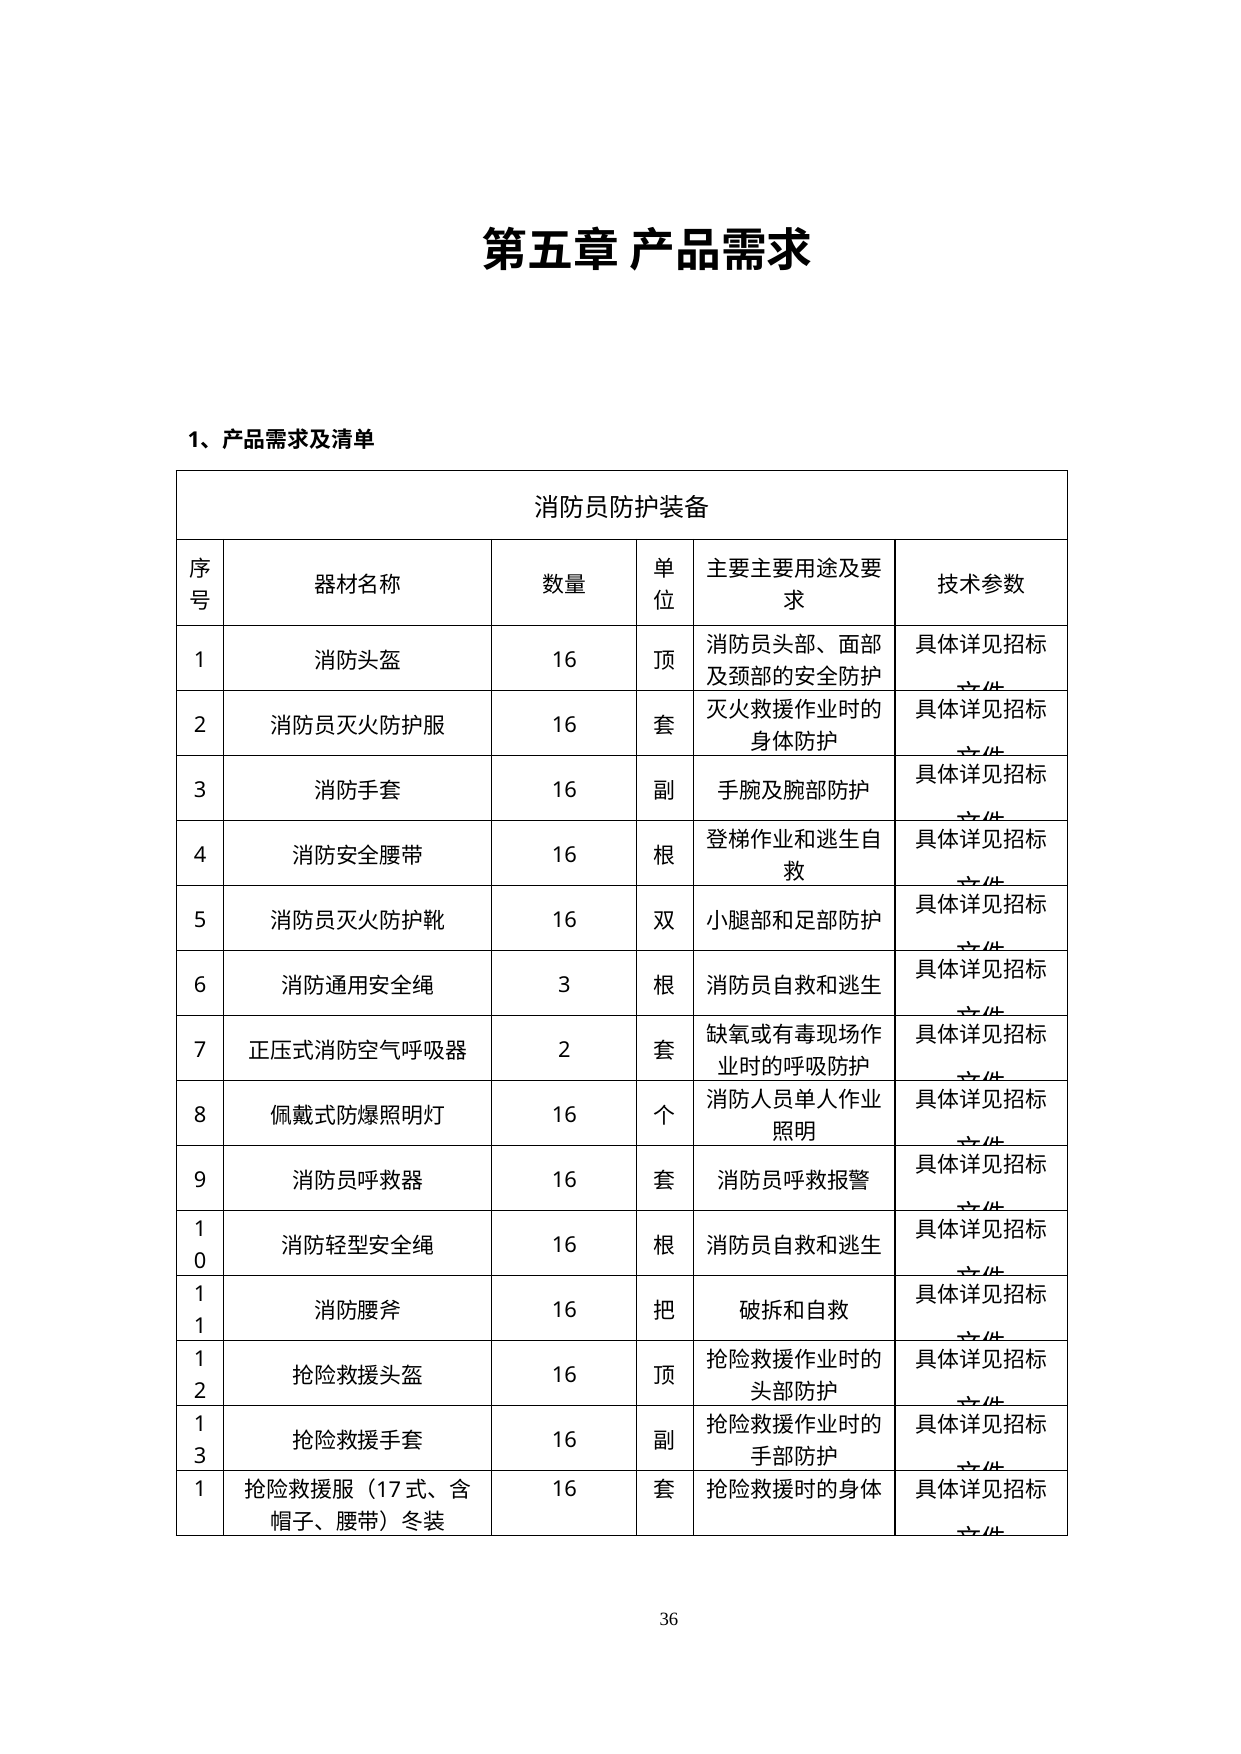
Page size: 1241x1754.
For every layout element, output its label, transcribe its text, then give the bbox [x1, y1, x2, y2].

table_cell 6 [177, 951, 223, 1015]
table_cell 把 [637, 1276, 693, 1340]
table_cell 具体详见招标文件 [896, 756, 1067, 820]
table_cell 消防安全腰带 [224, 821, 491, 885]
table_cell 消防员自救和逃生 [694, 951, 894, 1015]
table_cell 消防员呼救器 [224, 1146, 491, 1210]
table_cell 3 [492, 951, 636, 1015]
table_cell 具体详见招标文件 [896, 1211, 1067, 1275]
table_cell 16 [492, 756, 636, 820]
table_cell 16 [492, 1406, 636, 1470]
table_cell 2 [177, 691, 223, 755]
table_cell 灭火救援作业时的身体防护 [694, 691, 894, 755]
table_cell 消防员呼救报警 [694, 1146, 894, 1210]
table_cell 消防员灭火防护服 [224, 691, 491, 755]
table_cell 正压式消防空气呼吸器 [224, 1016, 491, 1080]
table_cell 消防员灭火防护靴 [224, 886, 491, 950]
text 1、产品需求及清单 [187, 422, 1106, 454]
table_cell 抢险救援时的身体防护 [694, 1471, 894, 1535]
table_cell 8 [177, 1081, 223, 1145]
table_cell 消防通用安全绳 [224, 951, 491, 1015]
table_cell 16 [492, 1471, 636, 1535]
table_cell 11 [177, 1276, 223, 1340]
table_cell 16 [492, 1341, 636, 1405]
table_cell 小腿部和足部防护 [694, 886, 894, 950]
table_cell 具体详见招标文件 [896, 821, 1067, 885]
table_cell 1 [177, 626, 223, 690]
table_cell 具体详见招标文件 [896, 1016, 1067, 1080]
table_cell 2 [492, 1016, 636, 1080]
table_cell 13 [177, 1406, 223, 1470]
table_cell 消防头盔 [224, 626, 491, 690]
table_cell 顶 [637, 626, 693, 690]
table_cell 抢险救援作业时的头部防护 [694, 1341, 894, 1405]
table_cell 16 [492, 1081, 636, 1145]
table_cell 16 [492, 626, 636, 690]
table_cell 手腕及腕部防护 [694, 756, 894, 820]
table_cell 副 [637, 756, 693, 820]
table_cell 套 [637, 1146, 693, 1210]
table_cell 消防员自救和逃生 [694, 1211, 894, 1275]
table_cell 序号 [177, 540, 223, 625]
table_cell 具体详见招标文件 [896, 886, 1067, 950]
table_cell 器材名称 [224, 540, 491, 625]
table_cell 抢险救援手套 [224, 1406, 491, 1470]
table_cell 套 [637, 1471, 693, 1535]
table_cell 套 [637, 691, 693, 755]
table_cell 具体详见招标文件 [896, 626, 1067, 690]
table_cell 佩戴式防爆照明灯 [224, 1081, 491, 1145]
table_cell 具体详见招标文件 [896, 951, 1067, 1015]
table_cell 具体详见招标文件 [896, 1406, 1067, 1470]
table_cell 16 [492, 691, 636, 755]
table_cell 破拆和自救 [694, 1276, 894, 1340]
table_cell 16 [492, 821, 636, 885]
table_cell 根 [637, 1211, 693, 1275]
table_cell 消防手套 [224, 756, 491, 820]
table_cell 个 [637, 1081, 693, 1145]
table_cell 主要主要用途及要求 [694, 540, 894, 625]
table_cell 抢险救援头盔 [224, 1341, 491, 1405]
table_cell 抢险救援服（17式、含帽子、腰带）冬装 [224, 1471, 491, 1535]
subtitle 第五章 产品需求 [187, 197, 1106, 295]
table_cell 10 [177, 1211, 223, 1275]
table_cell 根 [637, 821, 693, 885]
table_cell 16 [492, 886, 636, 950]
table_cell 具体详见招标文件 [896, 691, 1067, 755]
table_cell 单位 [637, 540, 693, 625]
table_cell 缺氧或有毒现场作业时的呼吸防护 [694, 1016, 894, 1080]
table_cell 5 [177, 886, 223, 950]
table_cell 技术参数 [896, 540, 1067, 625]
table_cell 抢险救援作业时的手部防护 [694, 1406, 894, 1470]
table_cell 3 [177, 756, 223, 820]
table_cell 14 [177, 1471, 223, 1535]
table_cell 顶 [637, 1341, 693, 1405]
table_cell 16 [492, 1211, 636, 1275]
table_header 消防员防护装备 [177, 471, 1067, 539]
table_cell 9 [177, 1146, 223, 1210]
table_cell 4 [177, 821, 223, 885]
table_cell 具体详见招标文件 [896, 1471, 1067, 1535]
table_cell 双 [637, 886, 693, 950]
table_cell 登梯作业和逃生自救 [694, 821, 894, 885]
table_cell 套 [637, 1016, 693, 1080]
table_cell 7 [177, 1016, 223, 1080]
table_cell 具体详见招标文件 [896, 1276, 1067, 1340]
table_cell 16 [492, 1276, 636, 1340]
table_cell 消防人员单人作业照明 [694, 1081, 894, 1145]
table_cell 消防腰斧 [224, 1276, 491, 1340]
table_cell 消防轻型安全绳 [224, 1211, 491, 1275]
table_cell 12 [177, 1341, 223, 1405]
table_cell 数量 [492, 540, 636, 625]
table_cell 具体详见招标文件 [896, 1081, 1067, 1145]
table_cell 具体详见招标文件 [896, 1146, 1067, 1210]
table_cell 具体详见招标文件 [896, 1341, 1067, 1405]
table_cell 16 [492, 1146, 636, 1210]
table_cell 消防员头部、面部及颈部的安全防护 [694, 626, 894, 690]
table_cell 根 [637, 951, 693, 1015]
table_cell 副 [637, 1406, 693, 1470]
